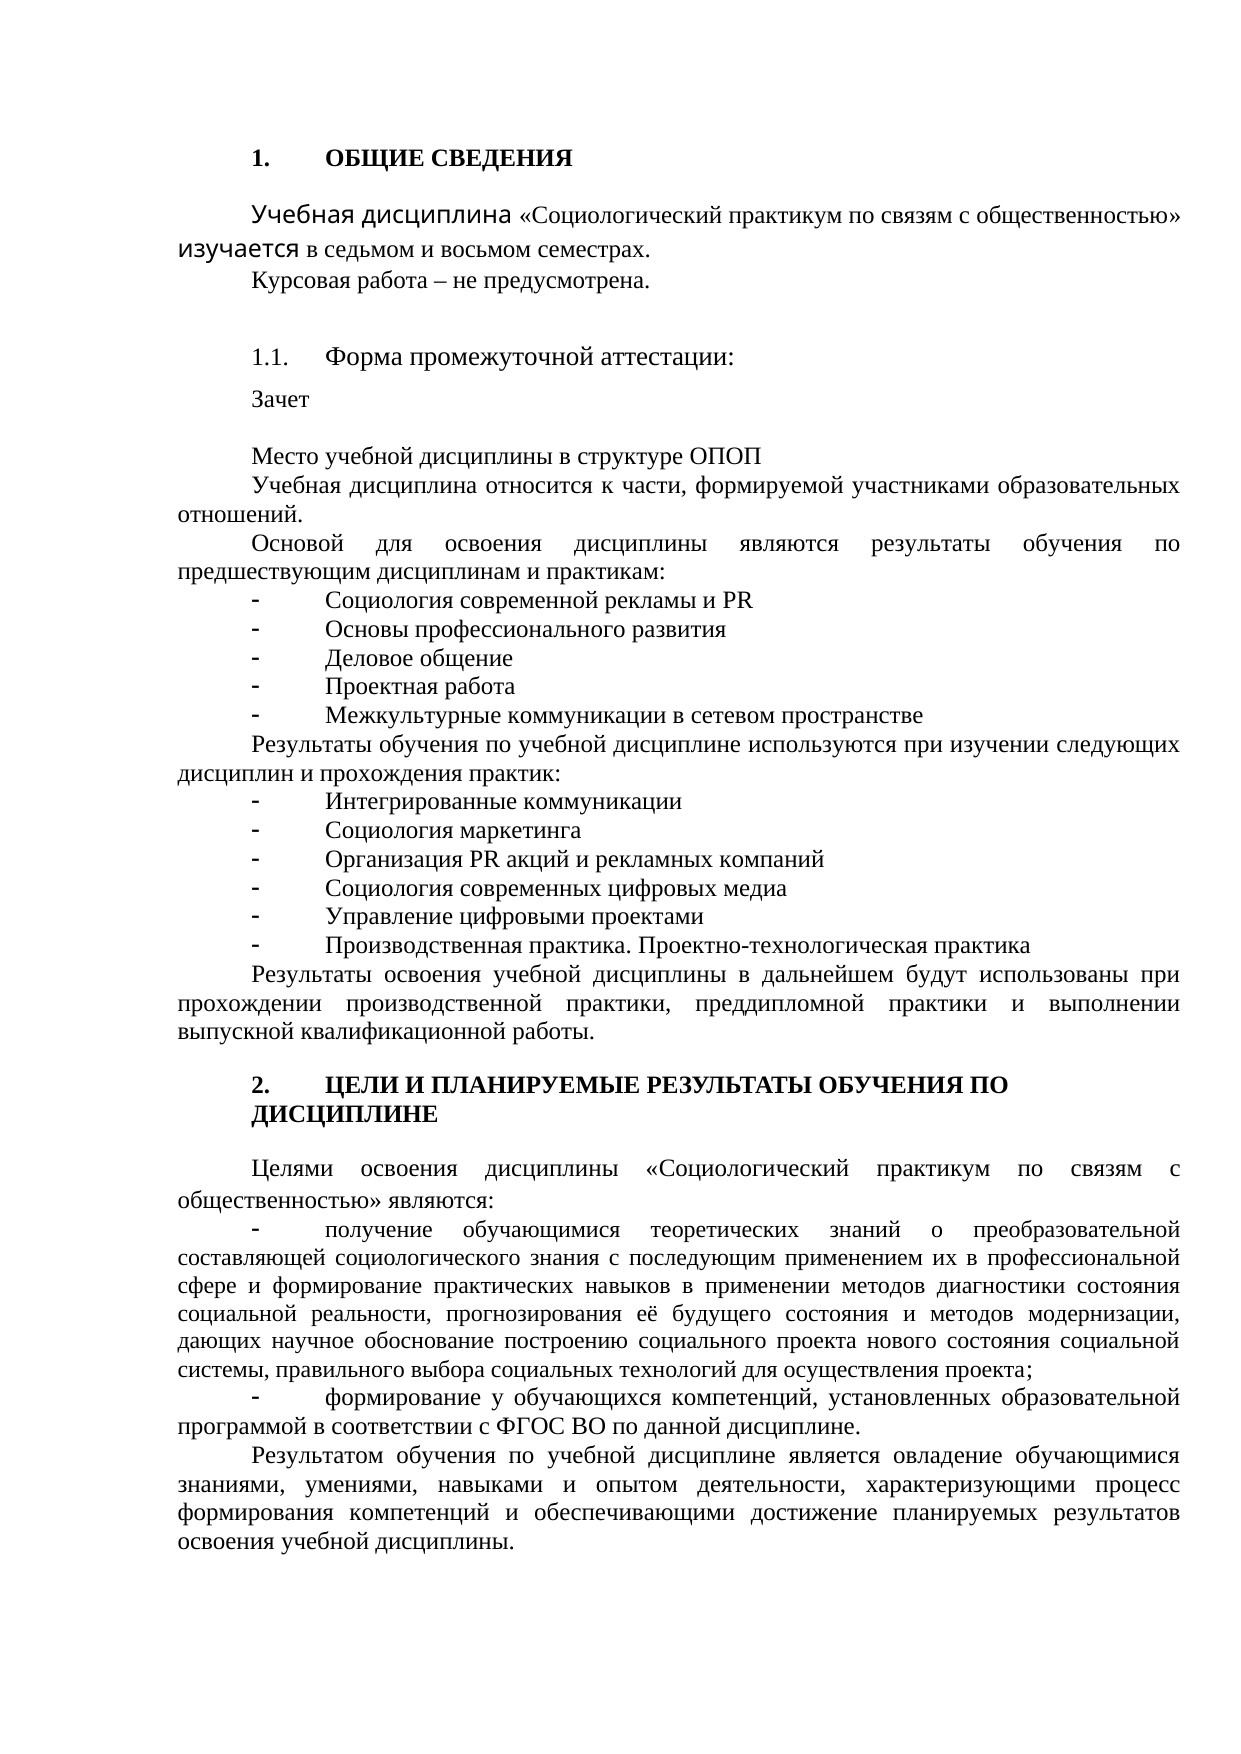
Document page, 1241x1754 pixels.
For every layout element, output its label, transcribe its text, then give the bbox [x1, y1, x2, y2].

list Зачет [177, 384, 1181, 413]
list Учебная дисциплина «Социологический практикум по связям с общественностью» изучается в седьмом и восьмом семестрах. [177, 197, 1181, 265]
list Деловое общение [177, 643, 1181, 671]
list Основы профессионального развития [177, 614, 1181, 643]
list Результатом обучения по учебной дисциплине является овладение обучающимися знаниями, умениями, навыками и опытом деятельности, характеризующими процесс формирования компетенций и обеспечивающими достижение планируемых результатов освоения учебной дисциплины. [177, 1440, 1181, 1555]
list Целями освоения дисциплины «Социологический практикум по связям с общественностью» являются: [177, 1153, 1181, 1216]
list Учебная дисциплина относится к части, формируемой участниками образовательных отношений. [177, 470, 1181, 528]
list Социология современной рекламы и PR [177, 585, 1181, 614]
list Социология маркетинга [177, 815, 1181, 844]
list Основой для освоения дисциплины являются результаты обучения по предшествующим дисциплинам и практикам: [177, 528, 1181, 585]
list получение обучающимися теоретических знаний о преобразовательной составляющей социологического знания с последующим применением их в профессиональной сфере и формирование практических навыков в применении методов диагностики состояния социальной реальности, прогнозирования её будущего состояния и методов модернизации, дающих научное обоснование построению социального проекта нового состояния социальной системы, правильного выбора социальных технологий для осуществления проекта; [177, 1216, 1181, 1382]
subtitle ЦЕЛИ И ПЛАНИРУЕМЫЕ РЕЗУЛЬТАТЫ ОБУЧЕНИЯ ПО ДИСЦИПЛИНЕ [251, 1070, 1181, 1128]
list Результаты обучения по учебной дисциплине используются при изучении следующих дисциплин и прохождения практик: [177, 729, 1181, 786]
list Социология современных цифровых медиа [177, 873, 1181, 901]
list Управление цифровыми проектами [177, 901, 1181, 930]
list Межкультурные коммуникации в сетевом пространстве [177, 700, 1181, 729]
subtitle ОБЩИЕ СВЕДЕНИЯ [251, 143, 1181, 172]
list формирование у обучающихся компетенций, установленных образовательной программой в соответствии с ФГОС ВО по данной дисциплине. [177, 1382, 1181, 1440]
subtitle Форма промежуточной аттестации: [251, 340, 1181, 371]
list Курсовая работа – не предусмотрена. [177, 265, 1181, 294]
list Проектная работа [177, 671, 1181, 700]
list Производственная практика. Проектно-технологическая практика [177, 930, 1181, 959]
list Организация PR акций и рекламных компаний [177, 844, 1181, 873]
list Место учебной дисциплины в структуре ОПОП [177, 441, 1181, 470]
list Интегрированные коммуникации [177, 786, 1181, 815]
list Результаты освоения учебной дисциплины в дальнейшем будут использованы при прохождении производственной практики, преддипломной практики и выполнении выпускной квалификационной работы. [177, 959, 1181, 1045]
